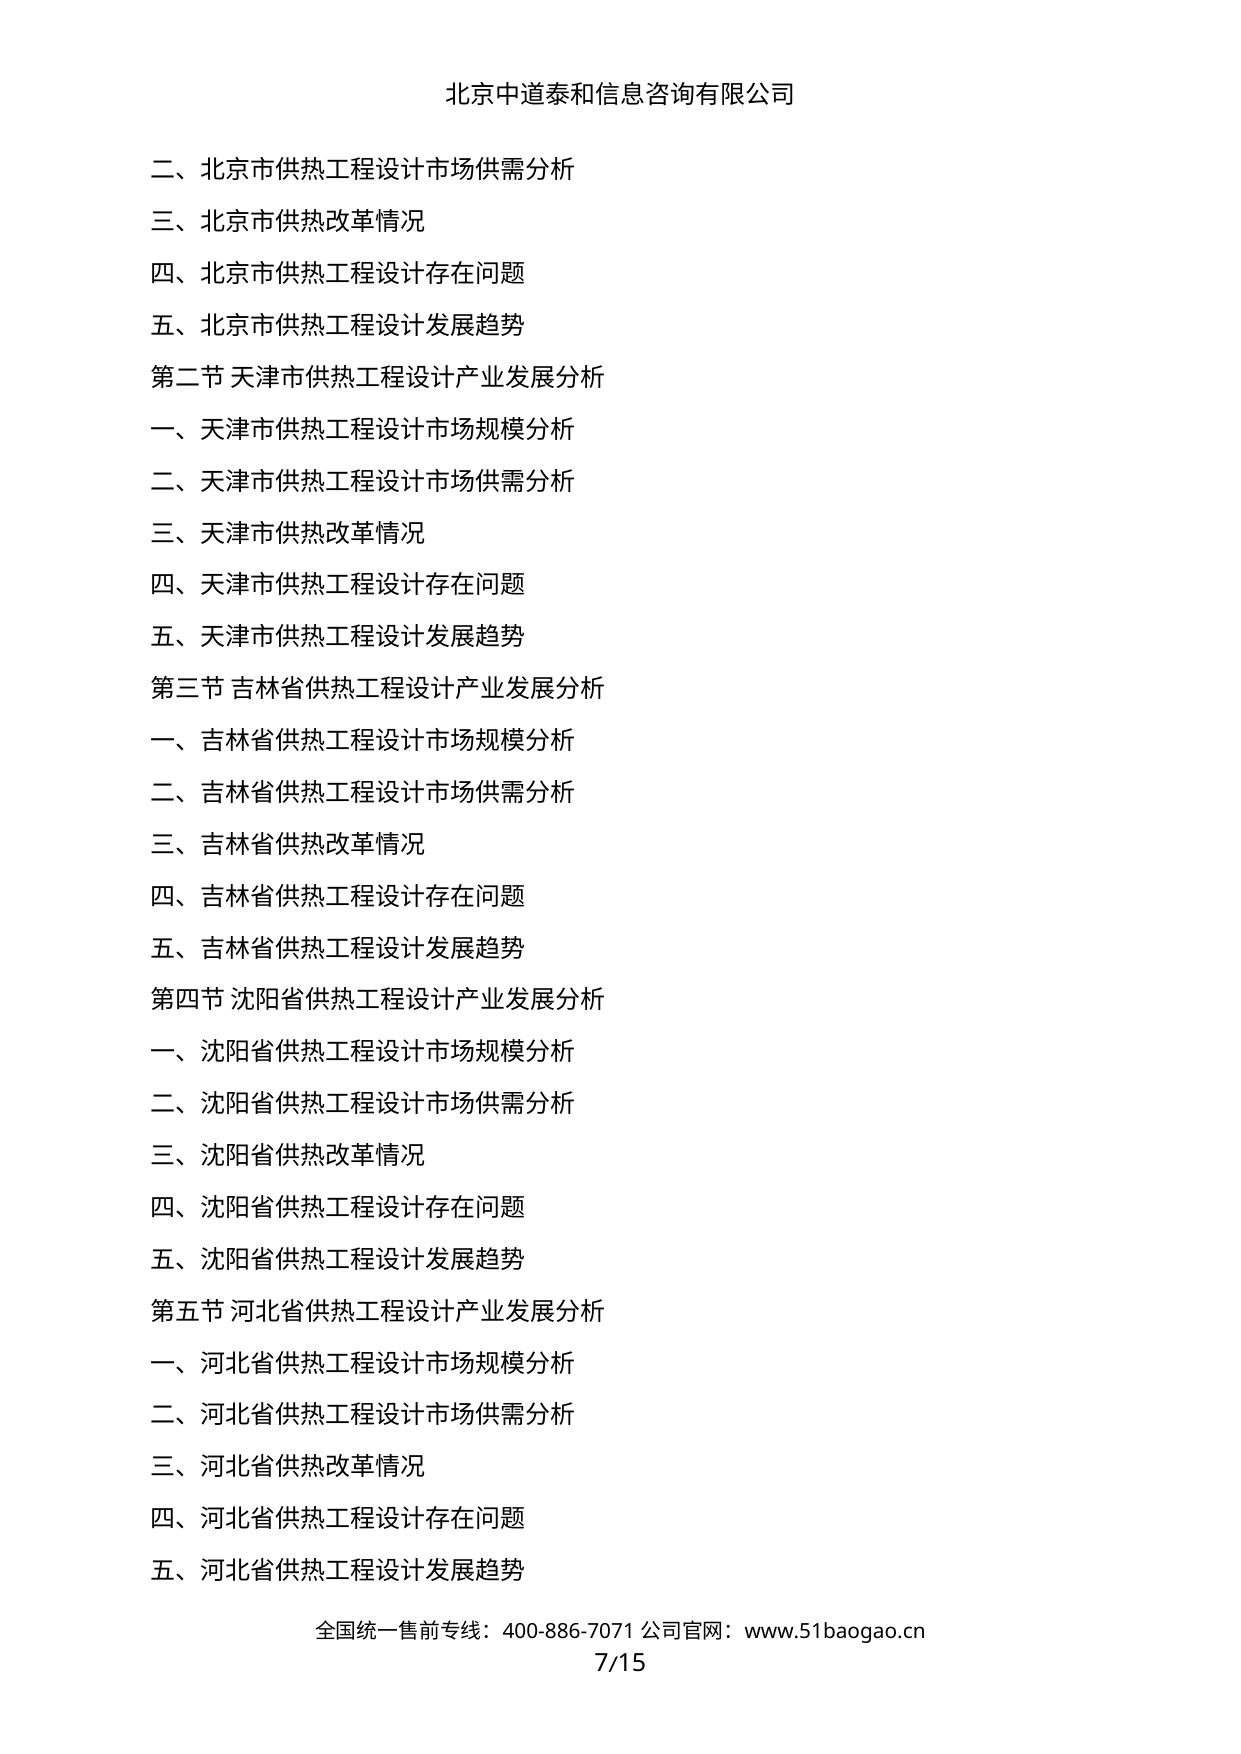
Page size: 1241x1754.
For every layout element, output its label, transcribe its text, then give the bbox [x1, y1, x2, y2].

text 二、天津市供热工程设计市场供需分析 [150, 461, 1090, 497]
text 五、天津市供热工程设计发展趋势 [150, 617, 1090, 653]
text 第四节 沈阳省供热工程设计产业发展分析 [150, 980, 1090, 1016]
text 四、北京市供热工程设计存在问题 [150, 254, 1090, 290]
text 三、北京市供热改革情况 [150, 202, 1090, 238]
text 一、沈阳省供热工程设计市场规模分析 [150, 1032, 1090, 1068]
text 二、沈阳省供热工程设计市场供需分析 [150, 1084, 1090, 1120]
text 一、河北省供热工程设计市场规模分析 [150, 1343, 1090, 1379]
text 二、河北省供热工程设计市场供需分析 [150, 1395, 1090, 1431]
text 五、沈阳省供热工程设计发展趋势 [150, 1239, 1090, 1276]
text 第二节 天津市供热工程设计产业发展分析 [150, 357, 1090, 394]
text 四、天津市供热工程设计存在问题 [150, 565, 1090, 601]
text 四、沈阳省供热工程设计存在问题 [150, 1187, 1090, 1224]
text 一、天津市供热工程设计市场规模分析 [150, 409, 1090, 446]
text 第五节 河北省供热工程设计产业发展分析 [150, 1291, 1090, 1327]
text 三、天津市供热改革情况 [150, 513, 1090, 549]
text 二、吉林省供热工程设计市场供需分析 [150, 772, 1090, 809]
text 三、沈阳省供热改革情况 [150, 1136, 1090, 1172]
text 三、河北省供热改革情况 [150, 1447, 1090, 1483]
text 五、吉林省供热工程设计发展趋势 [150, 928, 1090, 964]
text 五、北京市供热工程设计发展趋势 [150, 306, 1090, 342]
text 二、北京市供热工程设计市场供需分析 [150, 150, 1090, 186]
text 三、吉林省供热改革情况 [150, 824, 1090, 861]
text 五、河北省供热工程设计发展趋势 [150, 1551, 1090, 1587]
text 一、吉林省供热工程设计市场规模分析 [150, 721, 1090, 757]
text 四、河北省供热工程设计存在问题 [150, 1499, 1090, 1535]
text 第三节 吉林省供热工程设计产业发展分析 [150, 669, 1090, 705]
text 四、吉林省供热工程设计存在问题 [150, 876, 1090, 912]
